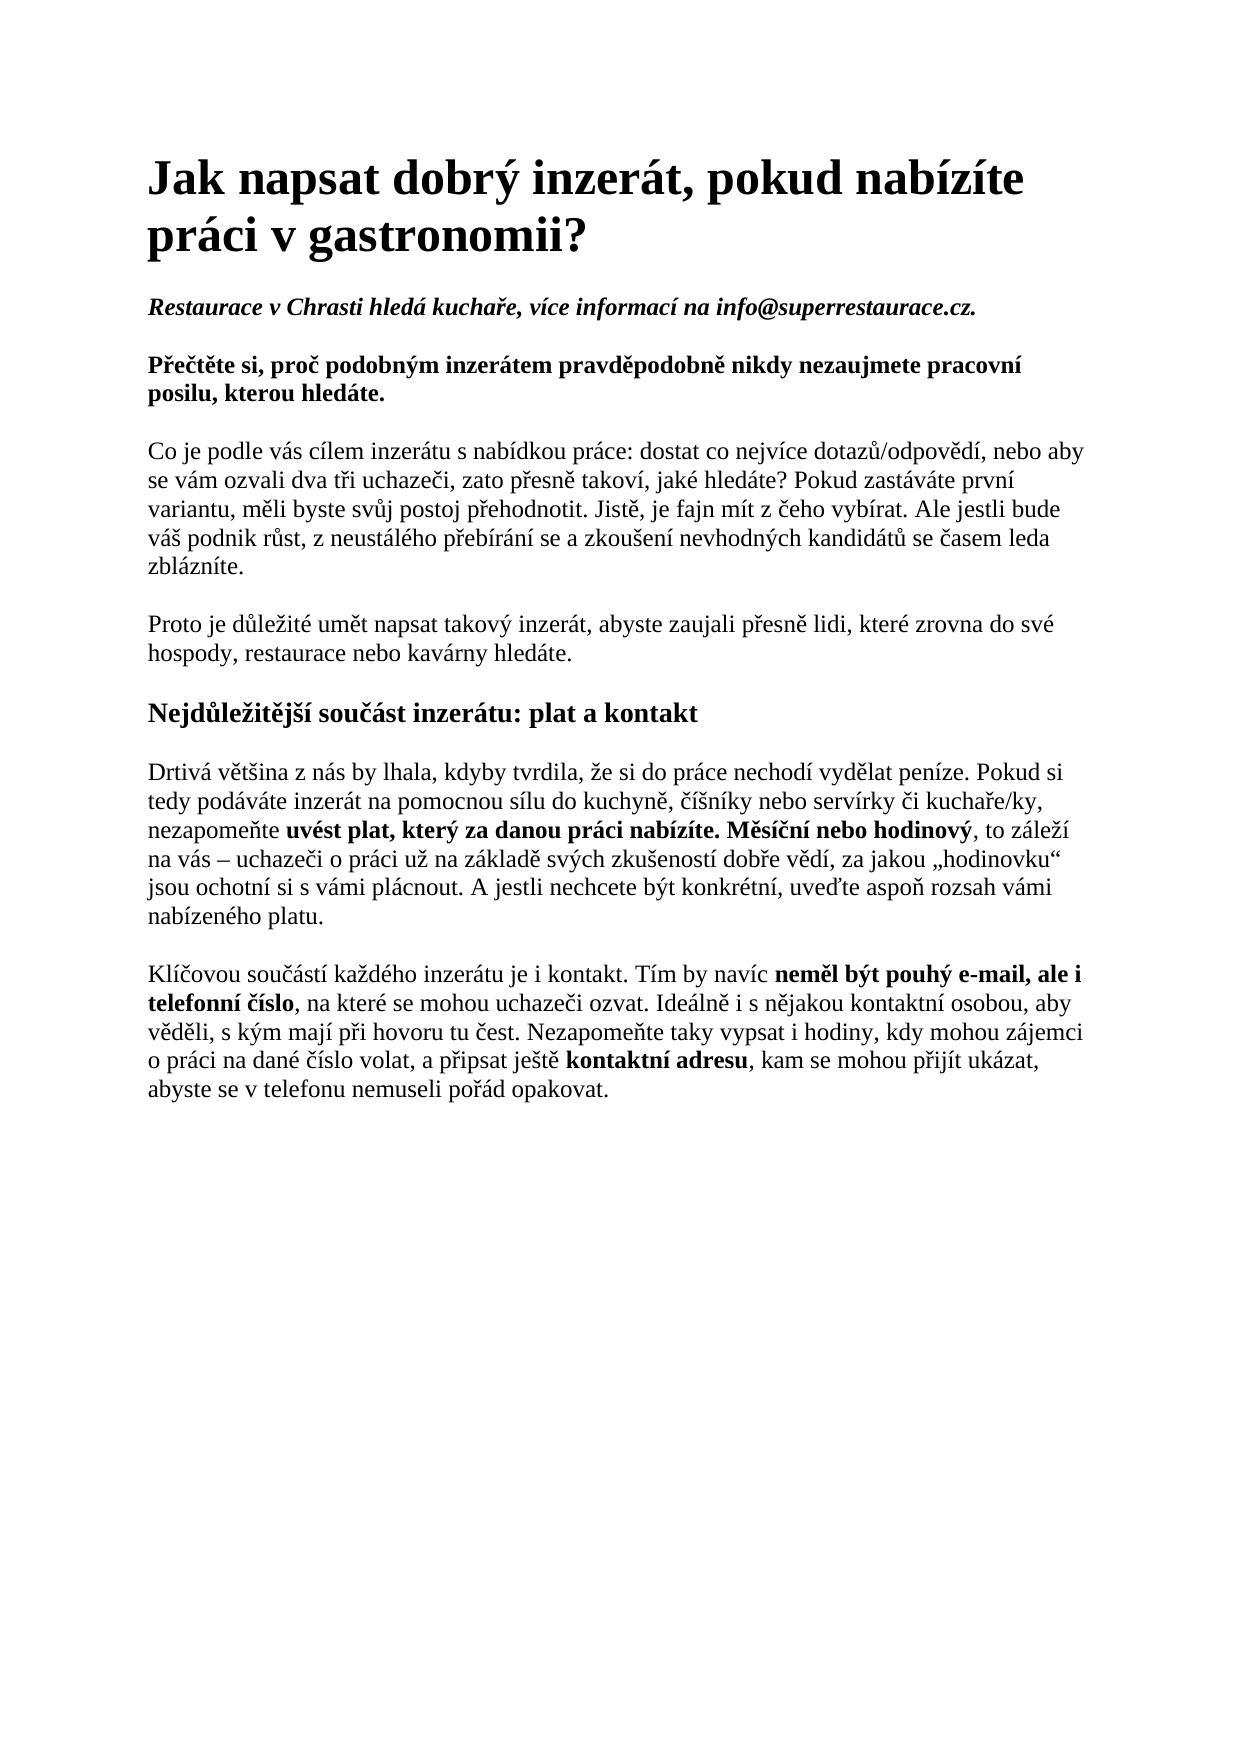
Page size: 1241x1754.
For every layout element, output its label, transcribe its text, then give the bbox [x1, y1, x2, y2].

text Nejdůležitější součást inzerátu: plat a kontakt [148, 696, 1093, 728]
text Drtivá většina z nás by lhala, kdyby tvrdila, že si do práce nechodí vydělat peníze. Pokud si tedy podáváte inzerát na pomocnou sílu do kuchyně, číšníky nebo servírky či kuchaře/ky, nezapomeňte uvést plat, který za danou práci nabízíte. Měsíční nebo hodinový, to záleží na vás – uchazeči o práci už na základě svých zkušeností dobře vědí, za jakou „hodinovku“ jsou ochotní si s vámi plácnout. A jestli nechcete být konkrétní, uveďte aspoň rozsah vámi nabízeného platu. [148, 757, 1093, 930]
text Proto je důležité umět napsat takový inzerát, abyste zaujali přesně lidi, které zrovna do své hospody, restaurace nebo kavárny hledáte. [148, 609, 1093, 667]
text Klíčovou součástí každého inzerátu je i kontakt. Tím by navíc neměl být pouhý e-mail, ale i telefonní číslo, na které se mohou uchazeči ozvat. Ideálně i s nějakou kontaktní osobou, aby věděli, s kým mají při hovoru tu čest. Nezapomeňte taky vypsat i hodiny, kdy mohou zájemci o práci na dané číslo volat, a připsat ještě kontaktní adresu, kam se mohou přijít ukázat, abyste se v telefonu nemuseli pořád opakovat. [148, 959, 1093, 1103]
text Jak napsat dobrý inzerát, pokud nabízíte práci v gastronomii? [148, 148, 1093, 263]
text Přečtěte si, proč podobným inzerátem pravděpodobně nikdy nezaujmete pracovní posilu, kterou hledáte. [148, 350, 1093, 407]
text Co je podle vás cílem inzerátu s nabídkou práce: dostat co nejvíce dotazů/odpovědí, nebo aby se vám ozvali dva tři uchazeči, zato přesně takoví, jaké hledáte? Pokud zastáváte první variantu, měli byste svůj postoj přehodnotit. Jistě, je fajn mít z čeho vybírat. Ale jestli bude váš podnik růst, z neustálého přebírání se a zkoušení nevhodných kandidátů se časem leda zblázníte. [148, 436, 1093, 580]
text Restaurace v Chrasti hledá kuchaře, více informací na info@superrestaurace.cz. [148, 292, 1093, 321]
